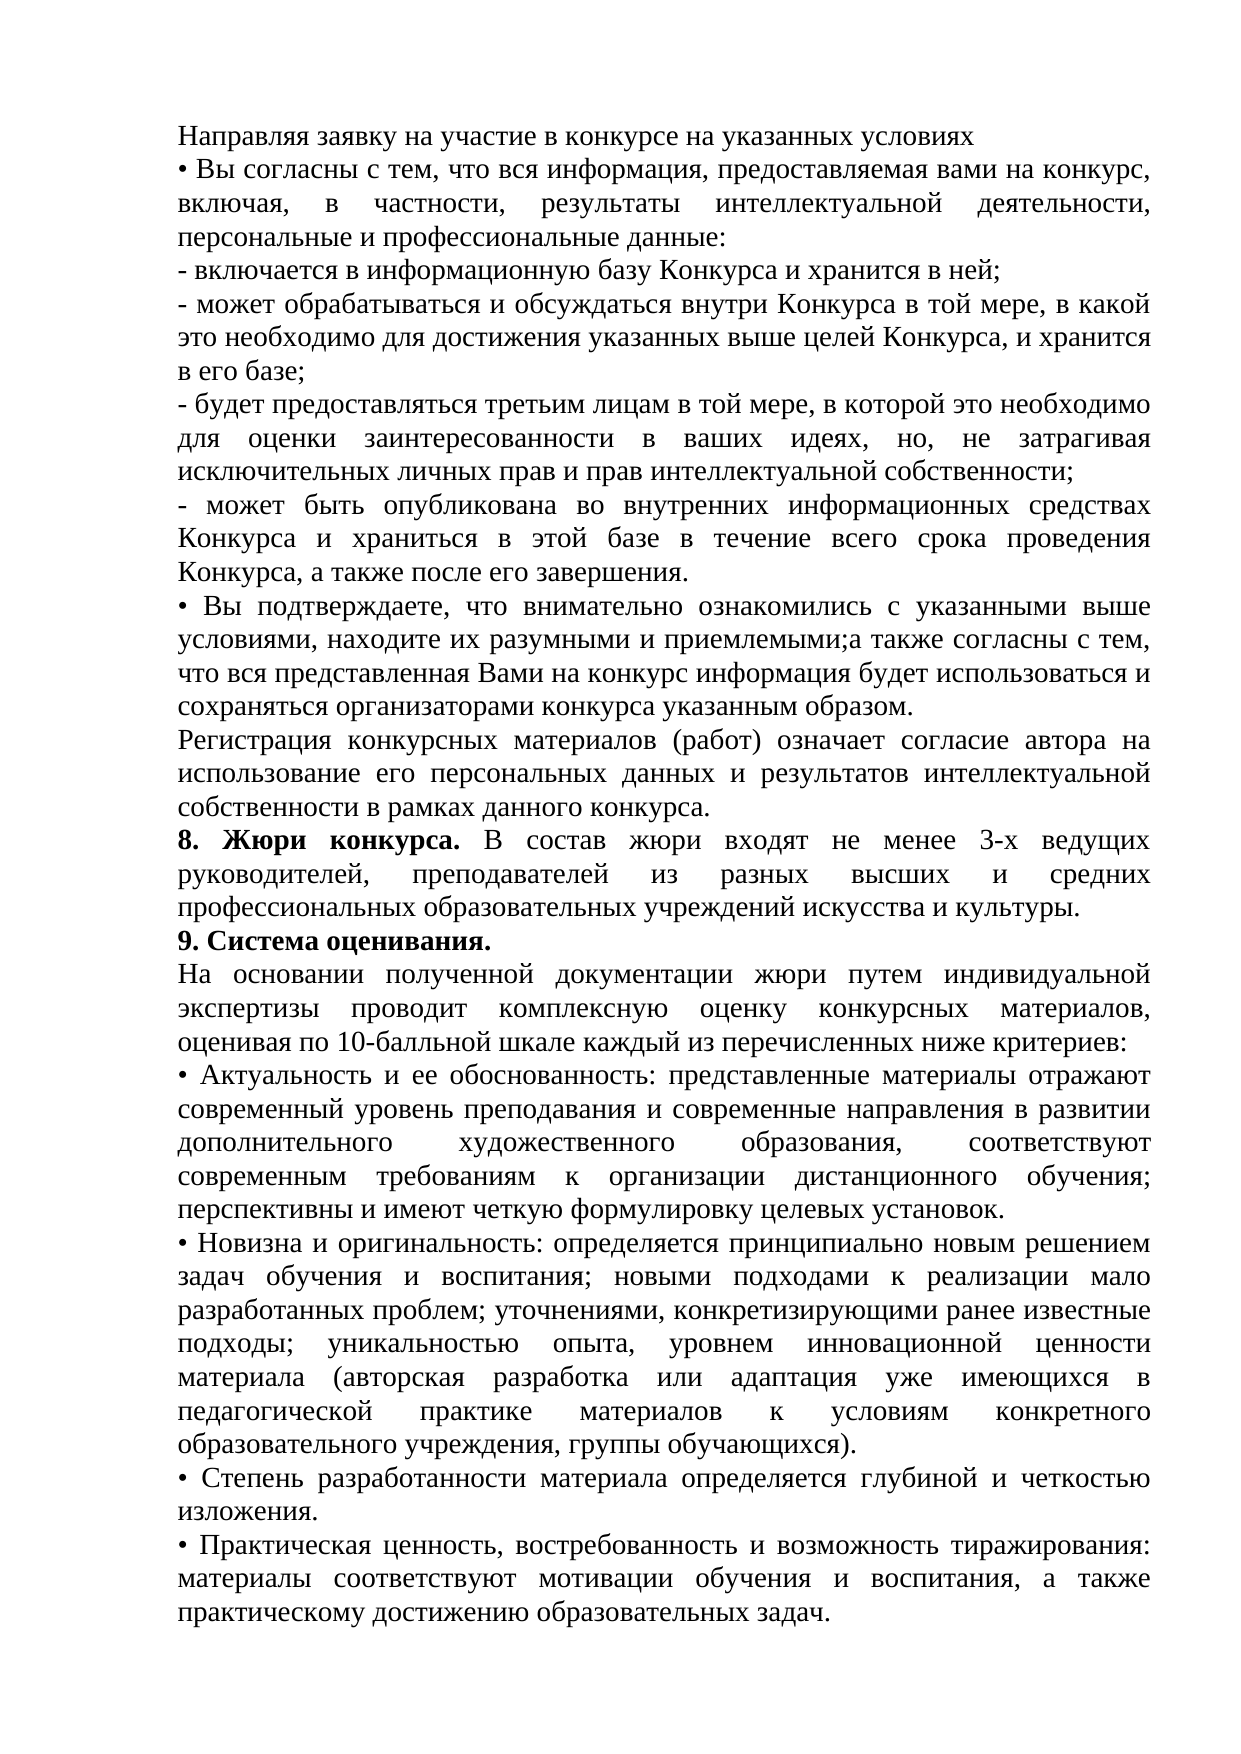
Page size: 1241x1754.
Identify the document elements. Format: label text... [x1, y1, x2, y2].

text - будет предоставляться третьим лицам в той мере, в которой это необходимо для оценки заинтересованности в ваших идеях, но, не затрагивая исключительных личных прав и прав интеллектуальной собственности; [177, 386, 1152, 487]
text • Новизна и оригинальность: определяется принципиально новым решением задач обучения и воспитания; новыми подходами к реализации мало разработанных проблем; уточнениями, конкретизирующими ранее известные подходы; уникальностью опыта, уровнем инновационной ценности материала (авторская разработка или адаптация уже имеющихся в педагогической практике материалов к условиям конкретного образовательного учреждения, группы обучающихся). [177, 1225, 1152, 1460]
text • Вы подтверждаете, что внимательно ознакомились с указанными выше условиями, находите их разумными и приемлемыми;а также согласны с тем, что вся представленная Вами на конкурс информация будет использоваться и сохраняться организаторами конкурса указанным образом. [177, 588, 1152, 722]
text • Практическая ценность, востребованность и возможность тиражирования: материалы соответствуют мотивации обучения и воспитания, а также практическому достижению образовательных задач. [177, 1527, 1152, 1627]
text На основании полученной документации жюри путем индивидуальной экспертизы проводит комплексную оценку конкурсных материалов, оценивая по 10-балльной шкале каждый из перечисленных ниже критериев: [177, 957, 1152, 1057]
text 9. Система оценивания. [177, 923, 1152, 957]
text - включается в информационную базу Конкурса и хранится в ней; [177, 252, 1152, 286]
text Регистрация конкурсных материалов (работ) означает согласие автора на использование его персональных данных и результатов интеллектуальной собственности в рамках данного конкурса. [177, 722, 1152, 822]
text • Степень разработанности материала определяется глубиной и четкостью изложения. [177, 1460, 1152, 1527]
text - может обрабатываться и обсуждаться внутри Конкурса в той мере, в какой это необходимо для достижения указанных выше целей Конкурса, и хранится в его базе; [177, 286, 1152, 386]
text - может быть опубликована во внутренних информационных средствах Конкурса и храниться в этой базе в течение всего срока проведения Конкурса, а также после его завершения. [177, 487, 1152, 588]
text • Вы согласны с тем, что вся информация, предоставляемая вами на конкурс, включая, в частности, результаты интеллектуальной деятельности, персональные и профессиональные данные: [177, 152, 1152, 252]
text Направляя заявку на участие в конкурсе на указанных условиях [177, 118, 1152, 152]
text 8. Жюри конкурса. В состав жюри входят не менее 3-х ведущих руководителей, преподавателей из разных высших и средних профессиональных образовательных учреждений искусства и культуры. [177, 822, 1152, 923]
text • Актуальность и ее обоснованность: представленные материалы отражают современный уровень преподавания и современные направления в развитии дополнительного художественного образования, соответствуют современным требованиям к организации дистанционного обучения; перспективны и имеют четкую формулировку целевых установок. [177, 1057, 1152, 1225]
